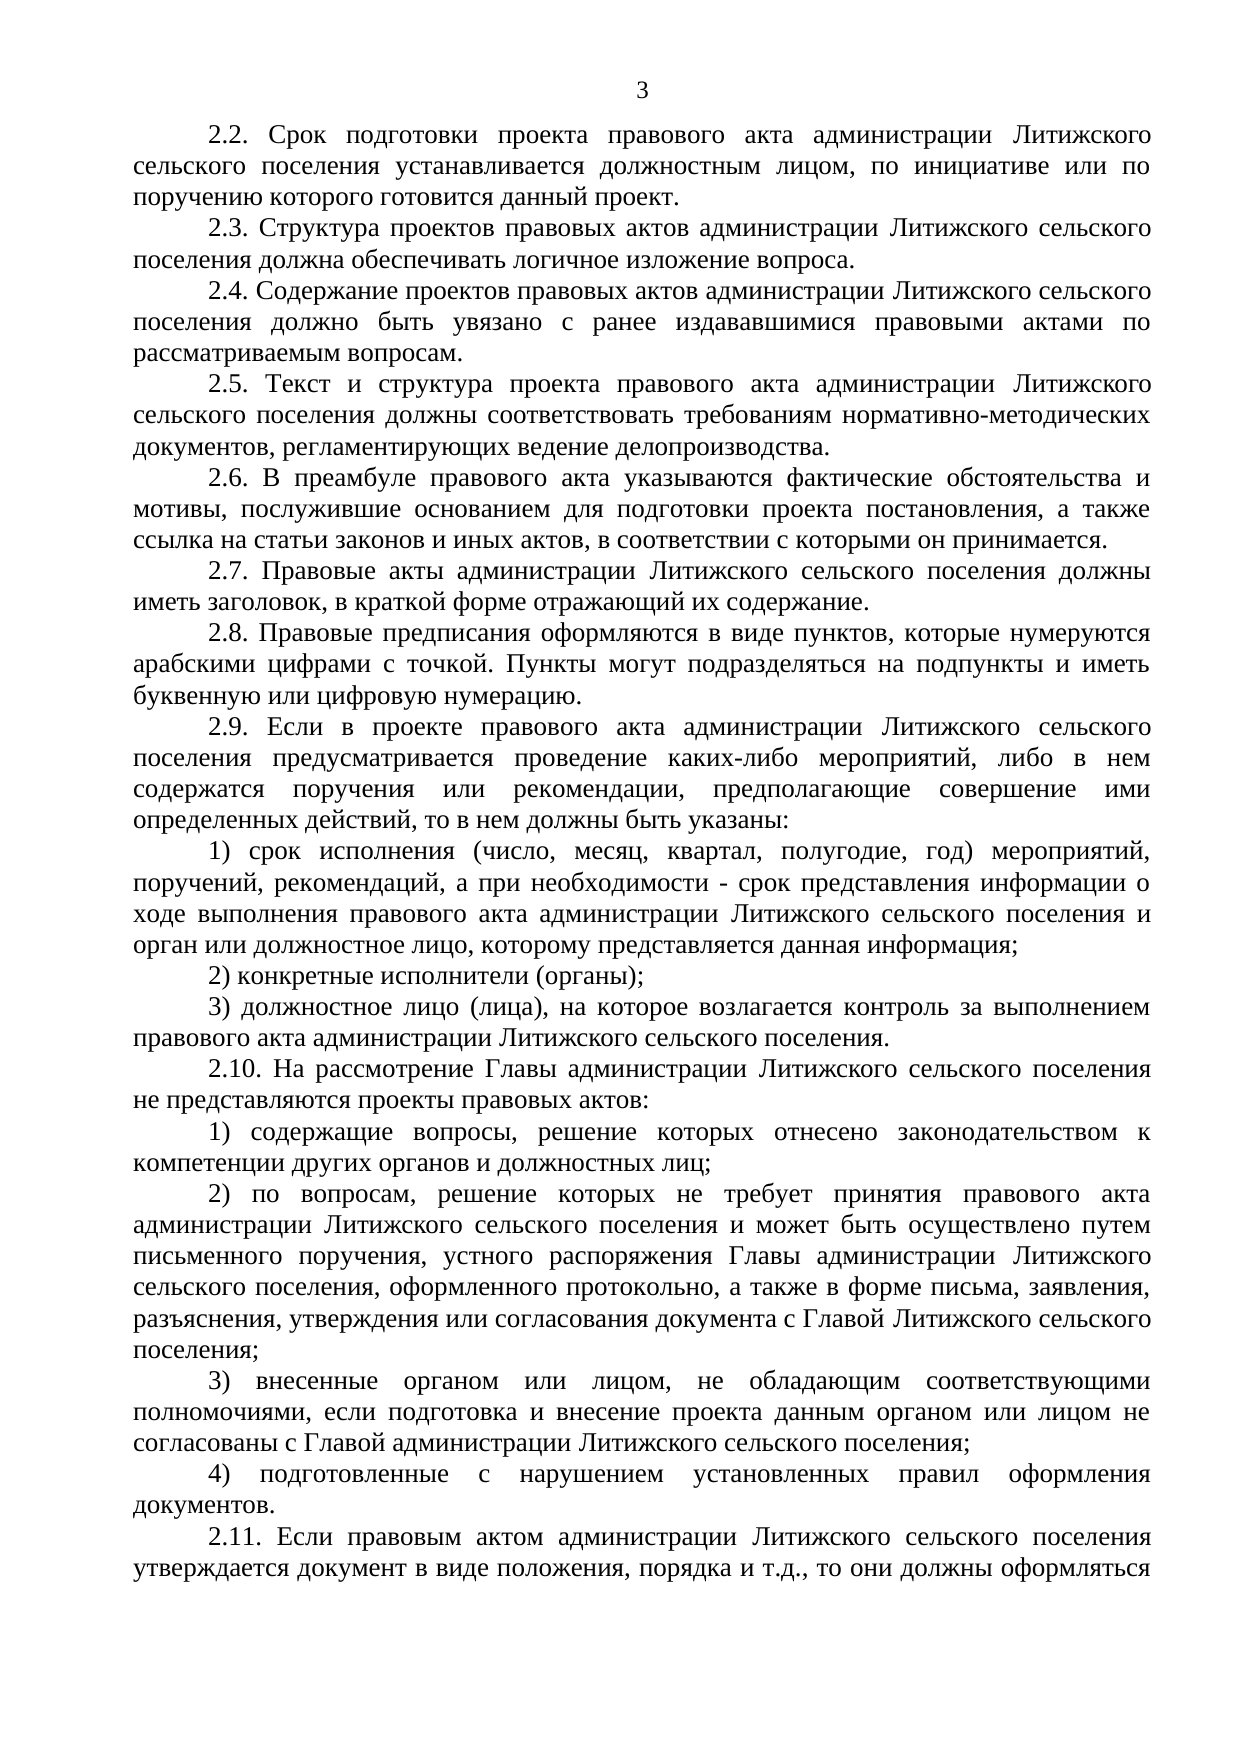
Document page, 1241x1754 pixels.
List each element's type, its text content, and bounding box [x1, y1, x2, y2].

text 2.8. Правовые предписания оформляются в виде пунктов, которые нумеруются арабскими цифрами с точкой. Пункты могут подразделяться на подпункты и иметь буквенную или цифровую нумерацию. [133, 616, 1152, 710]
text 2.7. Правовые акты администрации Литижского сельского поселения должны иметь заголовок, в краткой форме отражающий их содержание. [133, 554, 1152, 616]
text 3) должностное лицо (лица), на которое возлагается контроль за выполнением правового акта администрации Литижского сельского поселения. [133, 990, 1152, 1052]
text 2.10. На рассмотрение Главы администрации Литижского сельского поселения не представляются проекты правовых актов: [133, 1052, 1152, 1115]
text 2.4. Содержание проектов правовых актов администрации Литижского сельского поселения должно быть увязано с ранее издававшимися правовыми актами по рассматриваемым вопросам. [133, 274, 1152, 367]
text 2.3. Структура проектов правовых актов администрации Литижского сельского поселения должна обеспечивать логичное изложение вопроса. [133, 212, 1152, 274]
text 2) по вопросам, решение которых не требует принятия правового акта администрации Литижского сельского поселения и может быть осуществлено путем письменного поручения, устного распоряжения Главы администрации Литижского сельского поселения, оформленного протокольно, а также в форме письма, заявления, разъяснения, утверждения или согласования документа с Главой Литижского сельского поселения; [133, 1177, 1152, 1364]
text 3) внесенные органом или лицом, не обладающим соответствующими полномочиями, если подготовка и внесение проекта данным органом или лицом не согласованы с Главой администрации Литижского сельского поселения; [133, 1364, 1152, 1457]
text 2.6. В преамбуле правового акта указываются фактические обстоятельства и мотивы, послужившие основанием для подготовки проекта постановления, а также ссылка на статьи законов и иных актов, в соответствии с которыми он принимается. [133, 461, 1152, 554]
text 1) содержащие вопросы, решение которых отнесено законодательством к компетенции других органов и должностных лиц; [133, 1115, 1152, 1177]
text 2) конкретные исполнители (органы); [133, 959, 1152, 990]
text 2.9. Если в проекте правового акта администрации Литижского сельского поселения предусматривается проведение каких-либо мероприятий, либо в нем содержатся поручения или рекомендации, предполагающие совершение ими определенных действий, то в нем должны быть указаны: [133, 710, 1152, 834]
text 1) срок исполнения (число, месяц, квартал, полугодие, год) мероприятий, поручений, рекомендаций, а при необходимости - срок представления информации о ходе выполнения правового акта администрации Литижского сельского поселения и орган или должностное лицо, которому представляется данная информация; [133, 834, 1152, 959]
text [133, 1520, 1152, 1582]
text 2.5. Текст и структура проекта правового акта администрации Литижского сельского поселения должны соответствовать требованиям нормативно-методических документов, регламентирующих ведение делопроизводства. [133, 367, 1152, 461]
text 4) подготовленные с нарушением установленных правил оформления документов. [133, 1457, 1152, 1520]
text 2.2. Срок подготовки проекта правового акта администрации Литижского сельского поселения устанавливается должностным лицом, по инициативе или по поручению которого готовится данный проект. [133, 118, 1152, 212]
